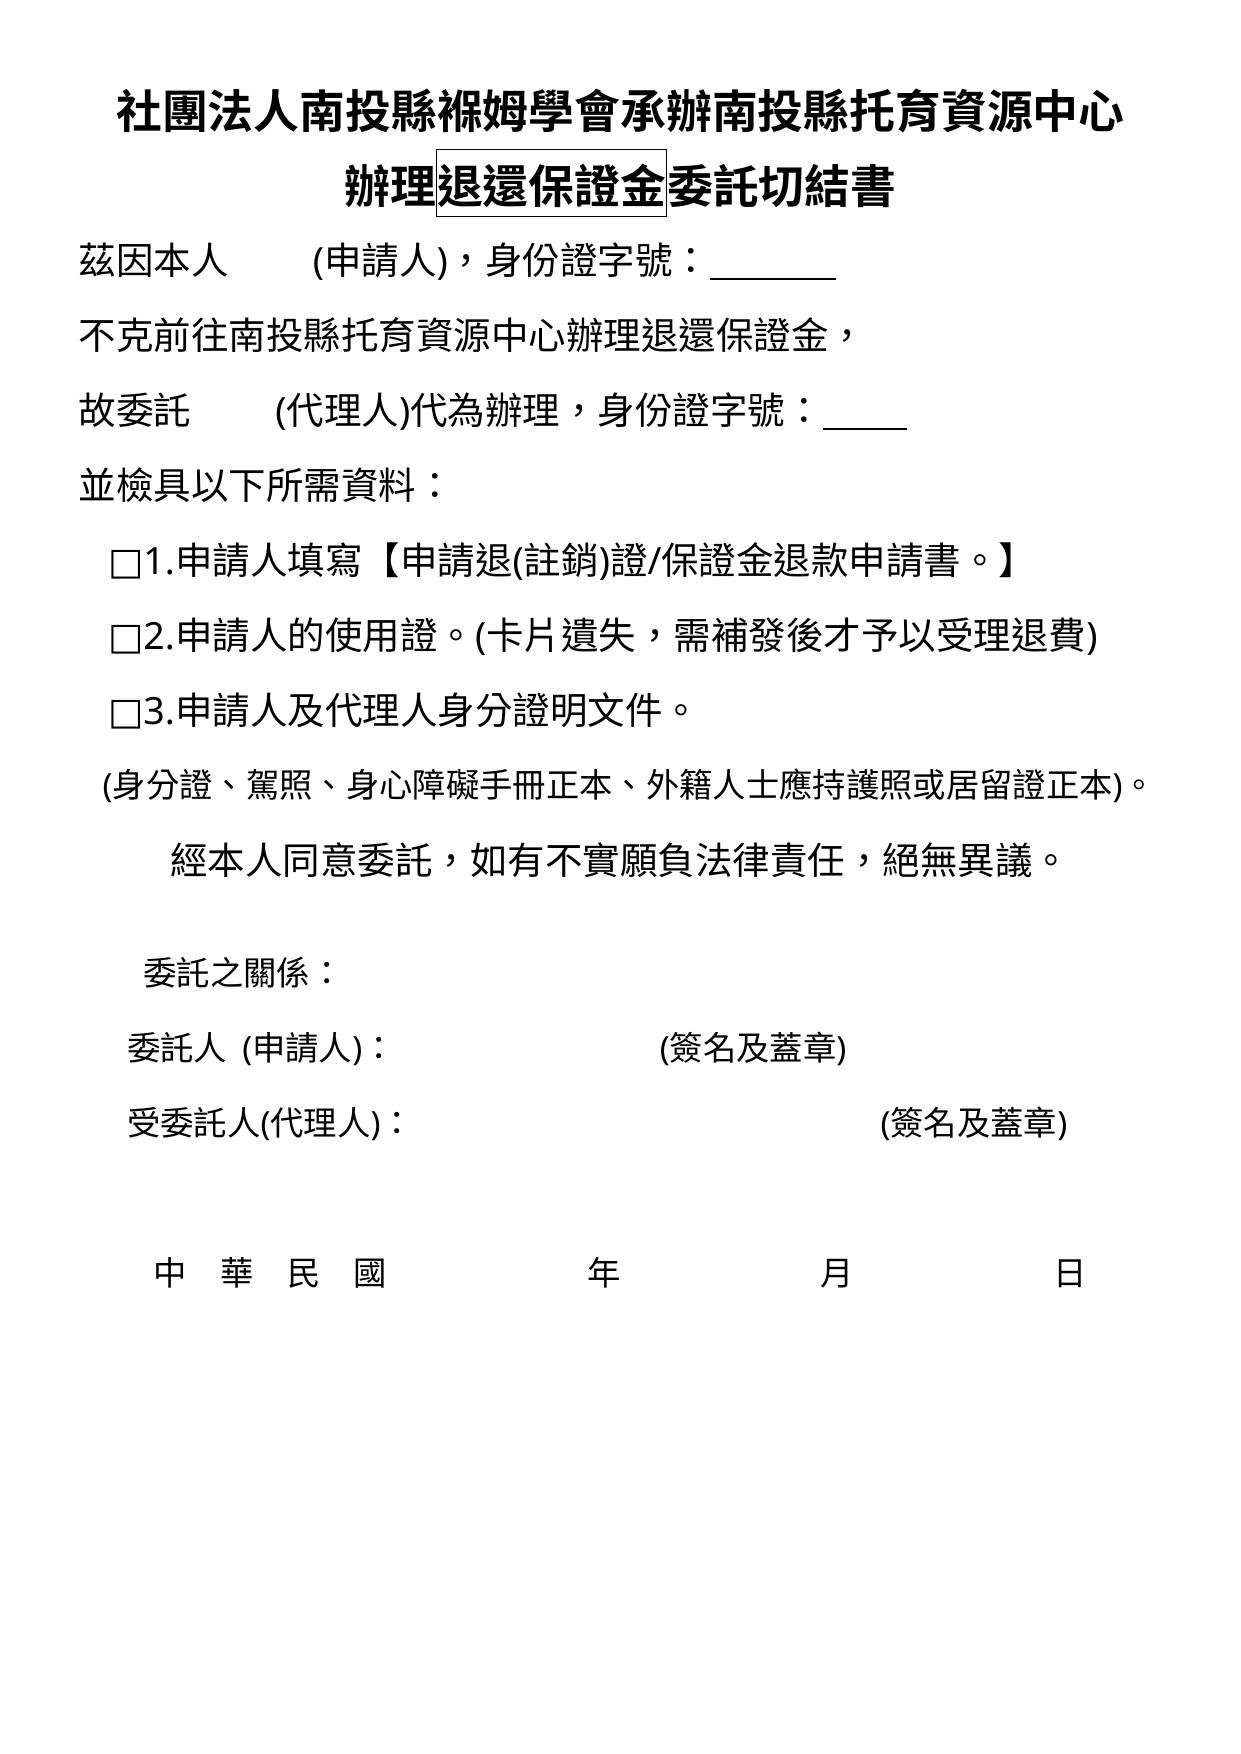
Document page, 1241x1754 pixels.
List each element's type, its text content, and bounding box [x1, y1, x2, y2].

text 茲因本人 (申請人)，身份證字號： [59, 221, 1181, 296]
text 並檢具以下所需資料： [59, 446, 1181, 521]
text 中 華 民 國 年 月 日 [59, 1233, 1181, 1308]
text (身分證、駕照、身心障礙手冊正本、外籍人士應持護照或居留證正本)。 [59, 746, 1181, 821]
text 委託人 (申請人)： (簽名及蓋章) [59, 1008, 1181, 1083]
text 社團法人南投縣褓姆學會承辦南投縣托育資源中心 [59, 71, 1181, 146]
text 經本人同意委託，如有不實願負法律責任，絕無異議。 [59, 821, 1181, 896]
text □2.申請人的使用證。(卡片遺失，需補發後才予以受理退費) [59, 596, 1181, 671]
text 故委託 (代理人)代為辦理，身份證字號： [59, 371, 1181, 446]
text 委託之關係： [59, 933, 1181, 1008]
text 不克前往南投縣托育資源中心辦理退還保證金， [59, 296, 1181, 371]
text 辦理退還保證金委託切結書 [59, 146, 1181, 221]
text □1.申請人填寫【申請退(註銷)證/保證金退款申請書。】 [59, 521, 1181, 596]
text □3.申請人及代理人身分證明文件。 [59, 671, 1181, 746]
text 受委託人(代理人)： (簽名及蓋章) [59, 1083, 1181, 1158]
